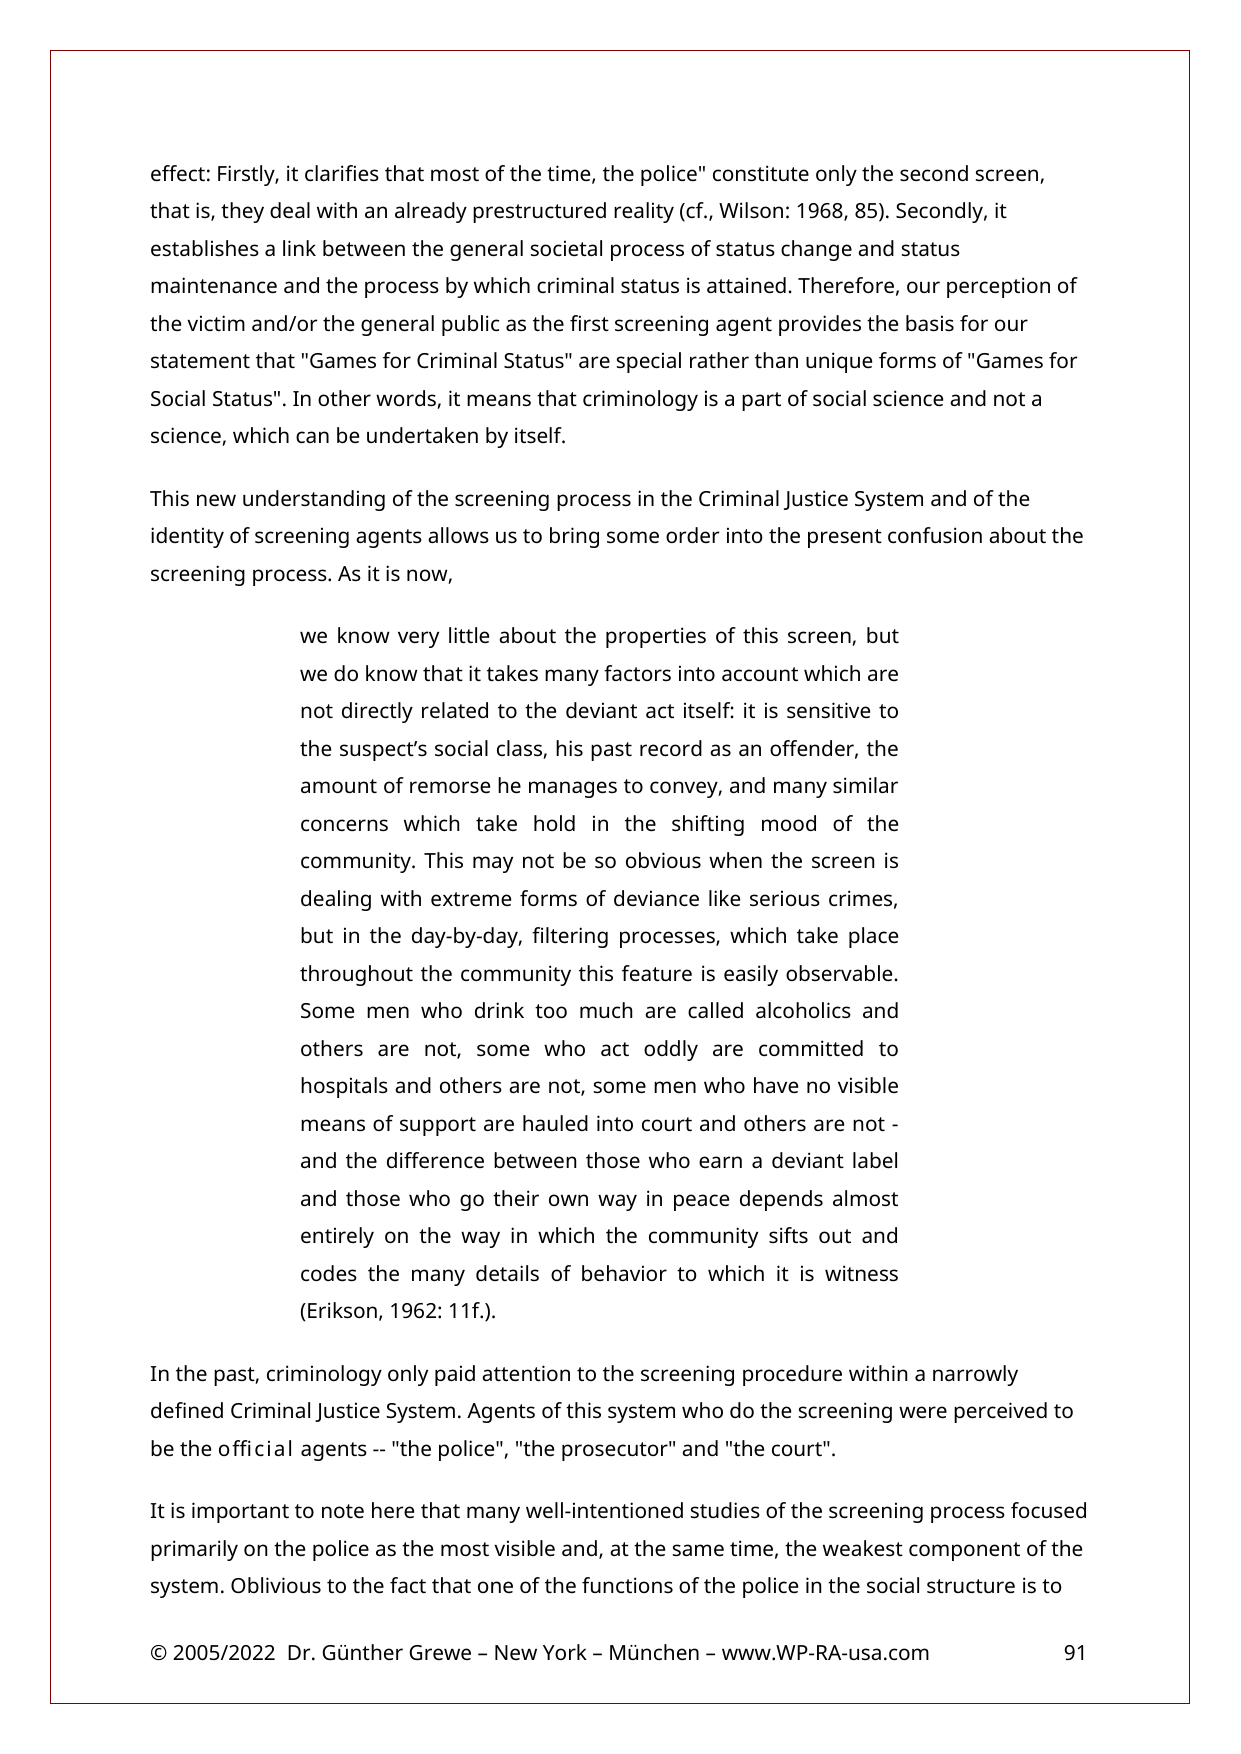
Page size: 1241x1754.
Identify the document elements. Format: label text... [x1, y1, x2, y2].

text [150, 1487, 1089, 1600]
text This new understanding of the screening process in the Criminal Justice System and of the identity of screening agents allows us to bring some order into the present confusion about the screening process. As it is now, [150, 475, 1089, 587]
text we know very little about the properties of this screen, but we do know that it takes many factors into account which are not directly related to the deviant act itself: it is sensitive to the suspect’s social class, his past record as an offender, the amount of remorse he manages to convey, and many similar concerns which take hold in the shifting mood of the community. This may not be so obvious when the screen is dealing with extreme forms of deviance like serious crimes, but in the day-by-day, filtering processes, which take place throughout the community this feature is easily observable. Some men who drink too much are called alcoholics and others are not, some who act oddly are committed to hospitals and others are not, some men who have no visible means of support are hauled into court and others are not - and the difference between those who earn a deviant label and those who go their own way in peace depends almost entirely on the way in which the community sifts out and codes the many details of behavior to which it is witness (Erikson, 1962: 11f.). [300, 612, 900, 1325]
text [150, 150, 1089, 450]
text In the past, criminology only paid attention to the screening procedure within a narrowly defined Criminal Justice System. Agents of this system who do the screening were perceived to be the official agents -- "the police", "the prosecutor" and "the court". [150, 1350, 1089, 1462]
